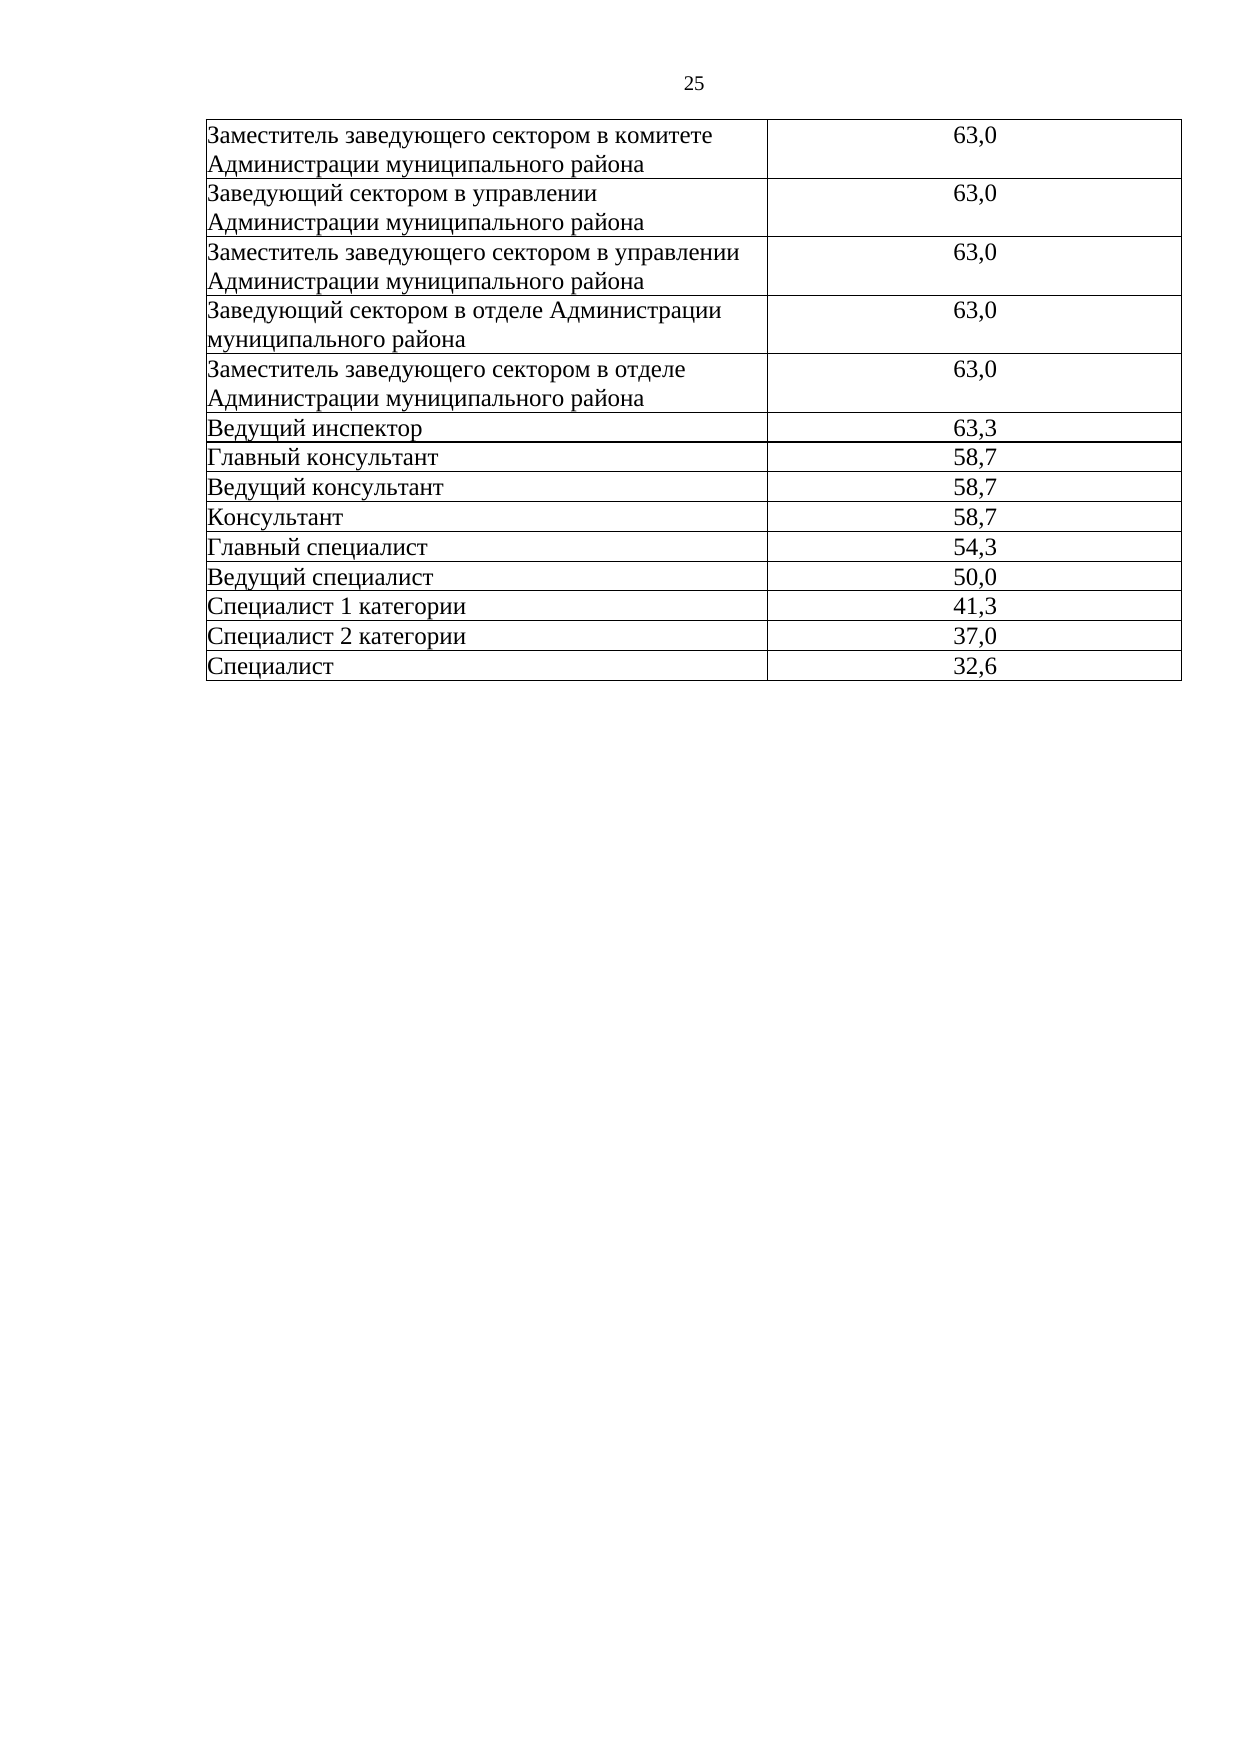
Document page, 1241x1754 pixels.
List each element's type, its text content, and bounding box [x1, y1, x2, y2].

table_cell 32,6 [768, 651, 1181, 680]
table_cell 50,0 [768, 562, 1181, 590]
table_cell 63,0 [768, 296, 1181, 353]
table_cell Специалист 1 категории [207, 591, 767, 620]
table_cell 58,7 [768, 502, 1181, 531]
table_cell Заведующий сектором в управлении Администрации муниципального района [207, 179, 767, 236]
table_cell 63,0 [768, 237, 1181, 294]
table_cell Заместитель заведующего сектором в комитете Администрации муниципального района [207, 120, 767, 177]
table_cell Специалист 2 категории [207, 621, 767, 650]
table_cell Заместитель заведующего сектором в отделе Администрации муниципального района [207, 354, 767, 412]
table_cell Главный специалист [207, 532, 767, 561]
table_cell Ведущий специалист [207, 562, 767, 590]
table_cell Консультант [207, 502, 767, 531]
table_cell 63,0 [768, 179, 1181, 236]
table_cell 41,3 [768, 591, 1181, 620]
table_cell 63,3 [768, 413, 1181, 441]
table_cell Специалист [207, 651, 767, 680]
table_cell Заведующий сектором в отделе Администрации муниципального района [207, 296, 767, 353]
table_cell Главный консультант [207, 443, 767, 471]
table_cell Ведущий консультант [207, 472, 767, 501]
table_cell Заместитель заведующего сектором в управлении Администрации муниципального района [207, 237, 767, 294]
table_cell 58,7 [768, 443, 1181, 471]
table_cell 37,0 [768, 621, 1181, 650]
table_cell 63,0 [768, 120, 1181, 177]
table_cell 58,7 [768, 472, 1181, 501]
table_cell 54,3 [768, 532, 1181, 561]
table_cell 63,0 [768, 354, 1181, 412]
table_cell Ведущий инспектор [207, 413, 767, 441]
